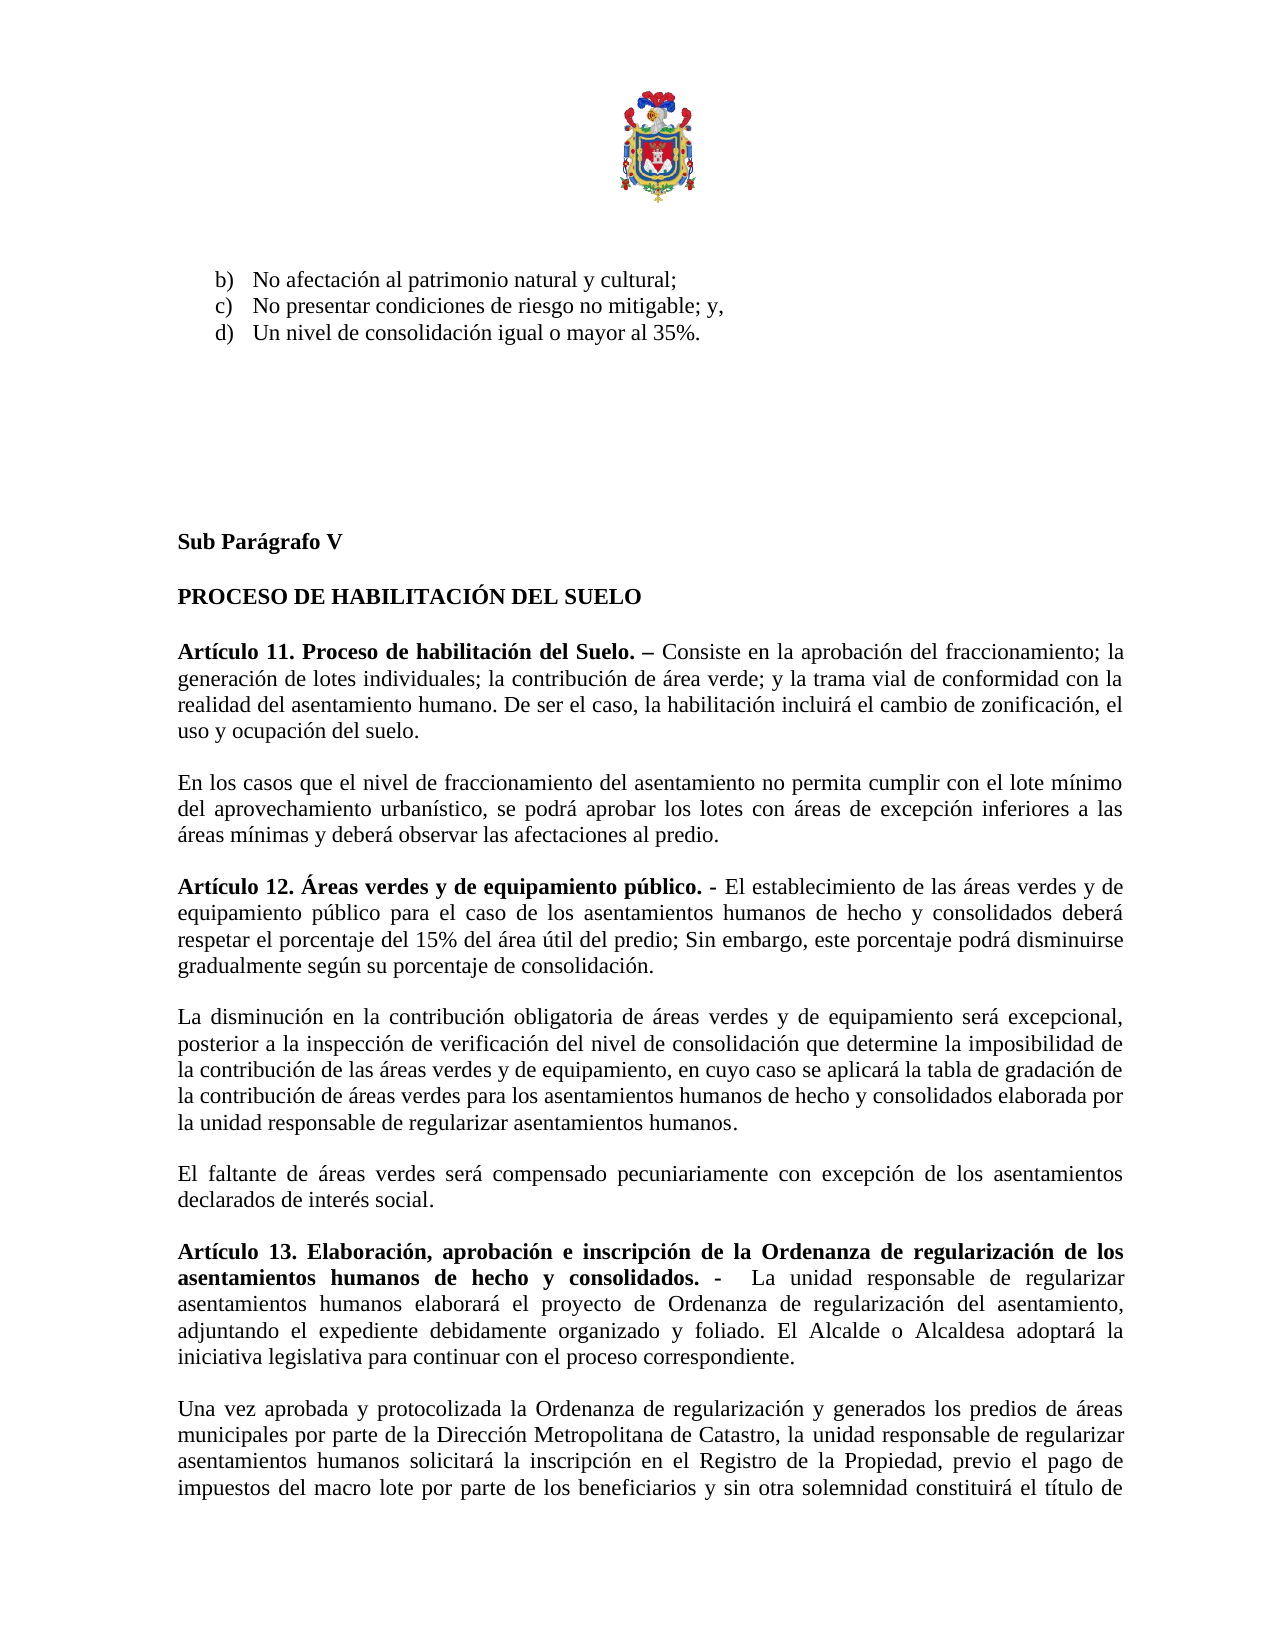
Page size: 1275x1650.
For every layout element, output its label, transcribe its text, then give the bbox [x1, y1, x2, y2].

list Un nivel de consolidación igual o mayor al 35%. [215, 318, 1125, 345]
text El faltante de áreas verdes será compensado pecuniariamente con excepción de los asentamientos declarados de interés social. [177, 1160, 1125, 1213]
list No presentar condiciones de riesgo no mitigable; y, [215, 292, 1125, 318]
text Sub Parágrafo V [177, 528, 1125, 554]
picture [619, 90, 696, 204]
text Artículo 11. Proceso de habilitación del Suelo. – Consiste en la aprobación del fraccionamiento; la generación de lotes individuales; la contribución de área verde; y la trama vial de conformidad con la realidad del asentamiento humano. De ser el caso, la habilitación incluirá el cambio de zonificación, el uso y ocupación del suelo. [177, 638, 1125, 744]
text Artículo 12. Áreas verdes y de equipamiento público. - El establecimiento de las áreas verdes y de equipamiento público para el caso de los asentamientos humanos de hecho y consolidados deberá respetar el porcentaje del 15% del área útil del predio; Sin embargo, este porcentaje podrá disminuirse gradualmente según su porcentaje de consolidación. [177, 873, 1125, 978]
text La disminución en la contribución obligatoria de áreas verdes y de equipamiento será excepcional, posterior a la inspección de verificación del nivel de consolidación que determine la imposibilidad de la contribución de las áreas verdes y de equipamiento, en cuyo caso se aplicará la tabla de gradación de la contribución de áreas verdes para los asentamientos humanos de hecho y consolidados elaborada por la unidad responsable de regularizar asentamientos humanos. [177, 1003, 1125, 1135]
list No afectación al patrimonio natural y cultural; [215, 266, 1125, 292]
text Artículo 13. Elaboración, aprobación e inscripción de la Ordenanza de regularización de los asentamientos humanos de hecho y consolidados. - La unidad responsable de regularizar asentamientos humanos elaborará el proyecto de Ordenanza de regularización del asentamiento, adjuntando el expediente debidamente organizado y foliado. El Alcalde o Alcaldesa adoptará la iniciativa legislativa para continuar con el proceso correspondiente. [177, 1238, 1125, 1369]
text En los casos que el nivel de fraccionamiento del asentamiento no permita cumplir con el lote mínimo del aprovechamiento urbanístico, se podrá aprobar los lotes con áreas de excepción inferiores a las áreas mínimas y deberá observar las afectaciones al predio. [177, 769, 1125, 848]
text PROCESO DE HABILITACIÓN DEL SUELO [177, 583, 1125, 609]
